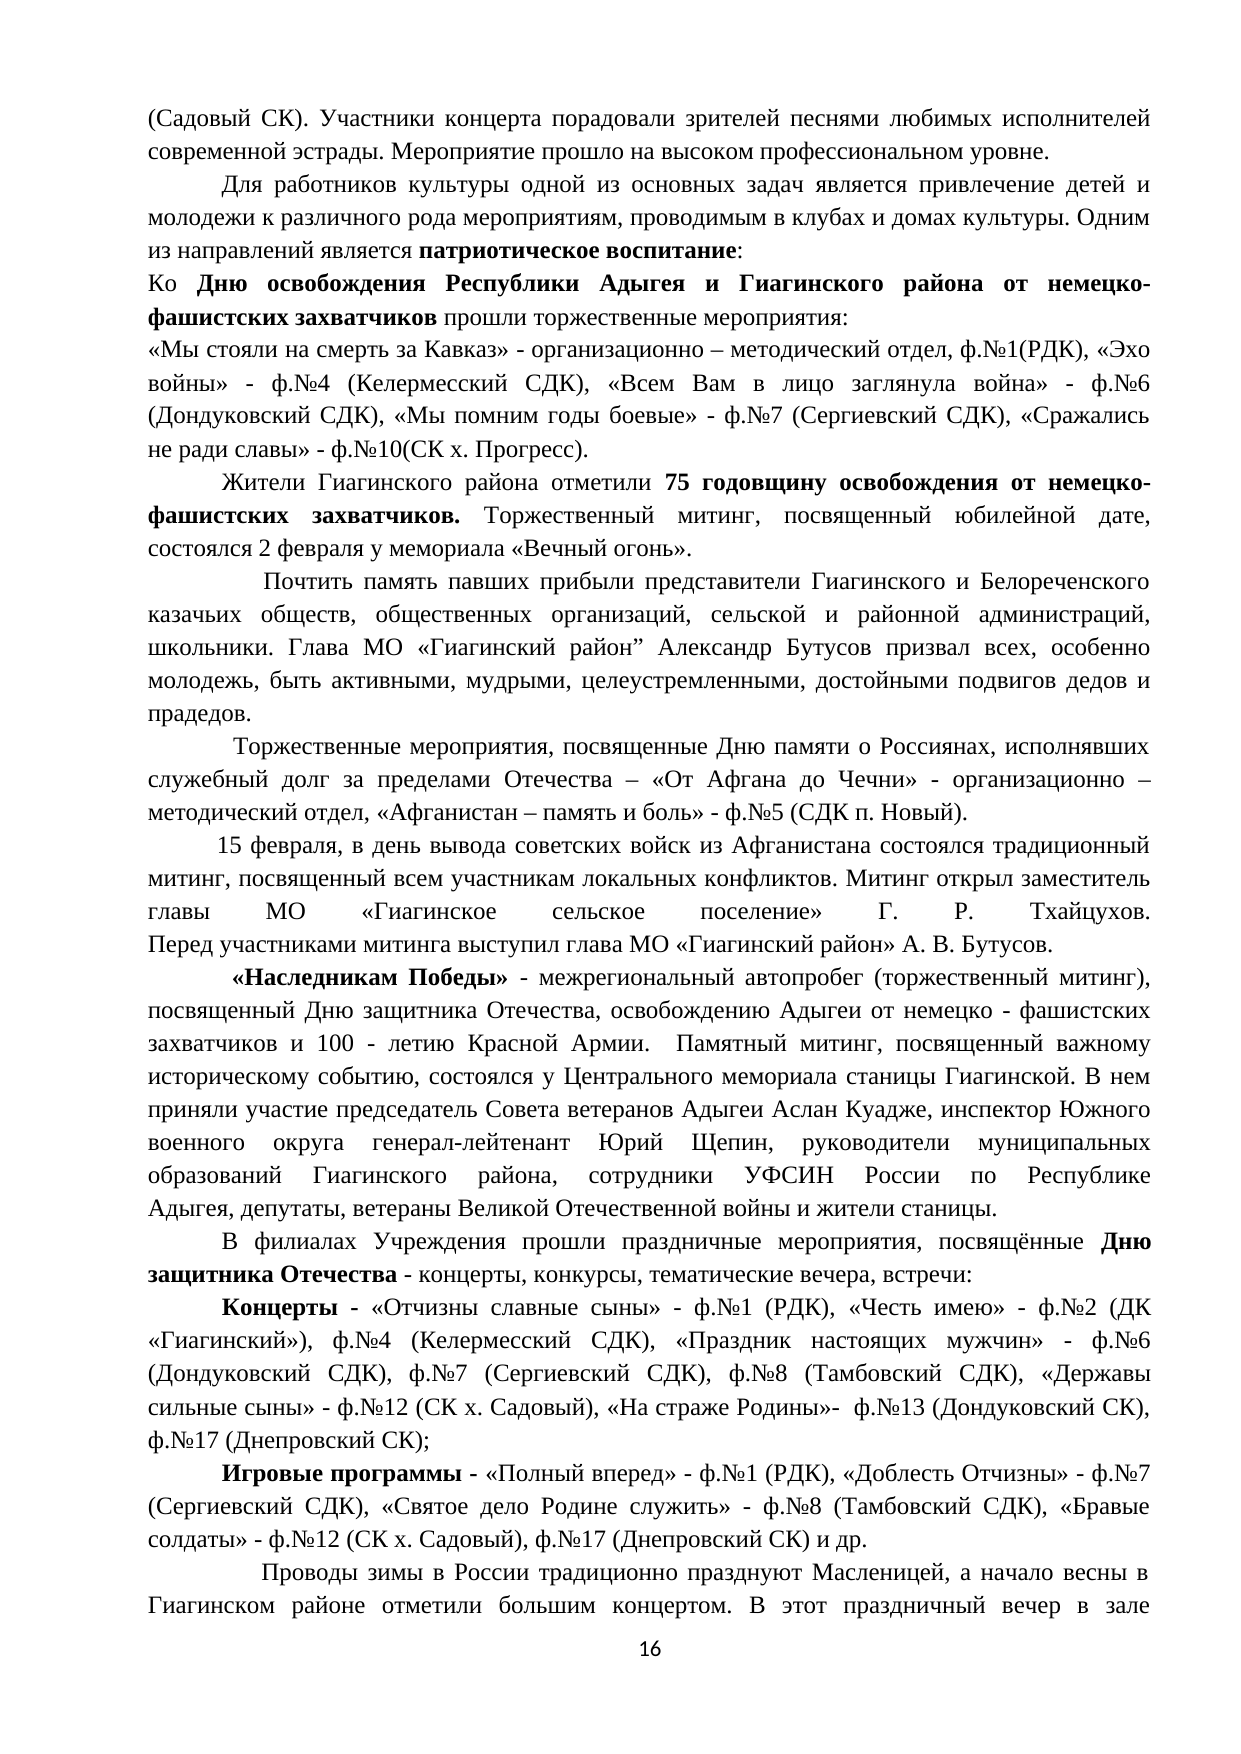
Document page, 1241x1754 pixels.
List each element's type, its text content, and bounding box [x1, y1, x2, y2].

text Ко Дню освобождения Республики Адыгея и Гиагинского района от немецко-фашистских захватчиков прошли торжественные мероприятия: [148, 268, 1152, 330]
text 15 февраля, в день вывода советских войск из Афганистана состоялся традиционный митинг, посвященный всем участникам локальных конфликтов. Митинг открыл заместитель главы МО «Гиагинское сельское поселение» Г. Р. Тхайцухов. Перед участниками митинга выступил глава МО «Гиагинский район» А. В. Бутусов. [148, 830, 1152, 958]
text Торжественные мероприятия, посвященные Дню памяти о Россиянах, исполнявших служебный долг за пределами Отечества – «От Афгана до Чечни» - организационно – методический отдел, «Афганистан – память и боль» - ф.№5 (СДК п. Новый). [148, 731, 1152, 826]
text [148, 103, 1152, 165]
text Жители Гиагинского района отметили 75 годовщину освобождения от немецко-фашистских захватчиков. Торжественный митинг, посвященный юбилейной дате, состоялся 2 февраля у мемориала «Вечный огонь». [148, 528, 1152, 561]
text Игровые программы - «Полный вперед» - ф.№1 (РДК), «Доблесть Отчизны» - ф.№7 (Сергиевский СДК), «Святое дело Родине служить» - ф.№8 (Тамбовский СДК), «Бравые солдаты» - ф.№12 (СК х. Садовый), ф.№17 (Днепровский СК) и др. [148, 1458, 1152, 1553]
text «Мы стояли на смерть за Кавказ» - организационно – методический отдел, ф.№1(РДК), «Эхо войны» - ф.№4 (Келермесский СДК), «Всем Вам в лицо заглянула война» - ф.№6 (Дондуковский СДК), «Мы помним годы боевые» - ф.№7 (Сергиевский СДК), «Сражались не ради славы» - ф.№10(СК х. Прогресс). [148, 334, 1152, 462]
text В филиалах Учреждения прошли праздничные мероприятия, посвящённые Дню защитника Отечества - концерты, конкурсы, тематические вечера, встречи: [148, 1226, 1152, 1288]
text Жители Гиагинского района отметили 75 годовщину освобождения от немецко-фашистских захватчиков. Торжественный митинг, посвященный юбилейной дате, состоялся 2 февраля у мемориала «Вечный огонь». [148, 467, 1152, 500]
text Концерты - «Отчизны славные сыны» - ф.№1 (РДК), «Честь имею» - ф.№2 (ДК «Гиагинский»), ф.№4 (Келермесский СДК), «Праздник настоящих мужчин» - ф.№6 (Дондуковский СДК), ф.№7 (Сергиевский СДК), ф.№8 (Тамбовский СДК), «Державы сильные сыны» - ф.№12 (СК х. Садовый), «На страже Родины»- ф.№13 (Дондуковский СК), ф.№17 (Днепровский СК); [148, 1292, 1152, 1454]
text Почтить память павших прибыли представители Гиагинского и Белореченского казачьих обществ, общественных организаций, сельской и районной администраций, школьники. Глава МО «Гиагинский район” Александр Бутусов призвал всех, особенно молодежь, быть активными, мудрыми, целеустремленными, достойными подвигов дедов и прадедов. [148, 693, 1152, 727]
text «Наследникам Победы» - межрегиональный автопробег (торжественный митинг), посвященный Дню защитника Отечества, освобождению Адыгеи от немецко - фашистских захватчиков и 100 - летию Красной Армии. Памятный митинг, посвященный важному историческому событию, состоялся у Центрального мемориала станицы Гиагинской. В нем приняли участие председатель Совета ветеранов Адыгеи Аслан Куадже, инспектор Южного военного округа генерал-лейтенант Юрий Щепин, руководители муниципальных образований Гиагинского района, сотрудники УФСИН России по Республике Адыгея, депутаты, ветераны Великой Отечественной войны и жители станицы. [148, 962, 1152, 1222]
text Для работников культуры одной из основных задач является привлечение детей и молодежи к различного рода мероприятиям, проводимым в клубах и домах культуры. Одним из направлений является патриотическое воспитание: [148, 169, 1152, 264]
